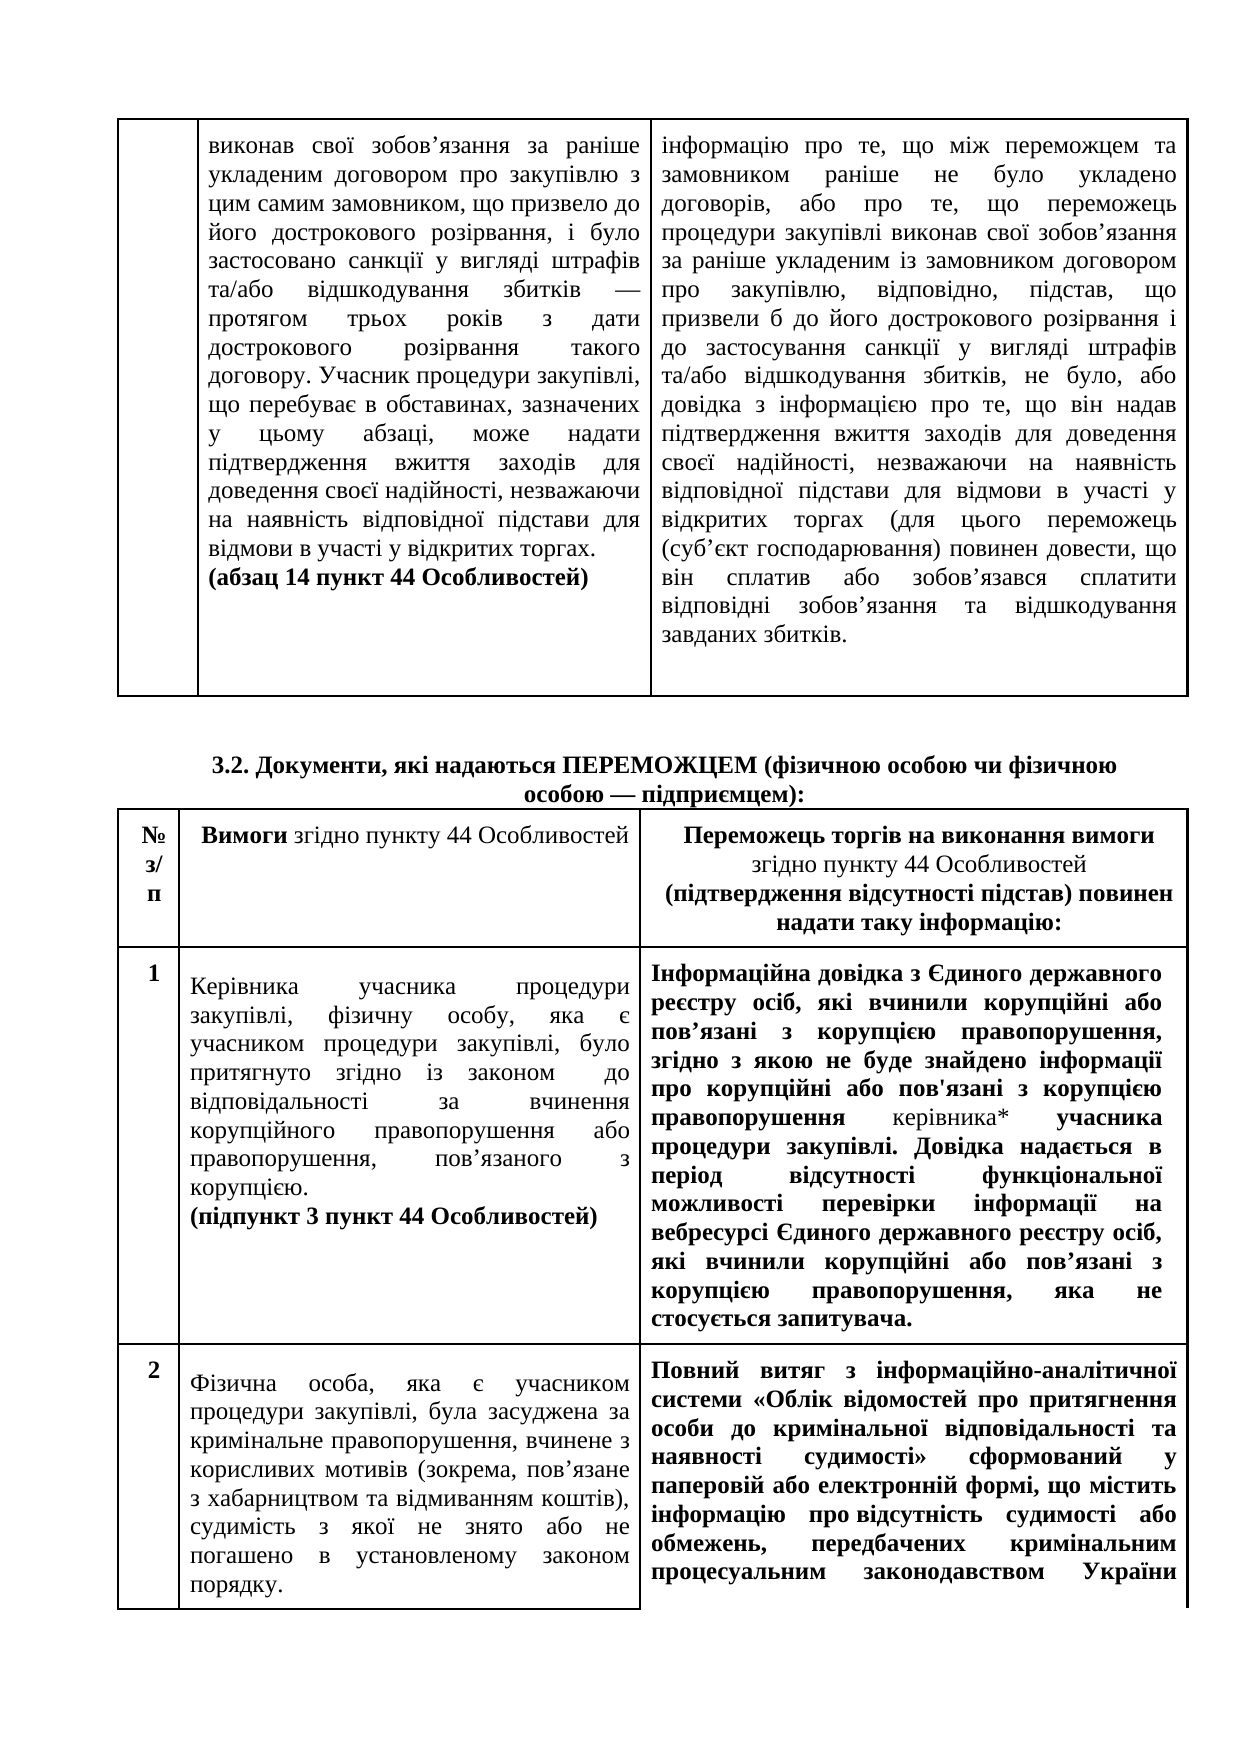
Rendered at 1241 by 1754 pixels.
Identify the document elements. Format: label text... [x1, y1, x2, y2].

table_cell 4 [119, 120, 197, 695]
table_cell Інформаційна довідка з Єдиного державного реєстру осіб, які вчинили корупційні або пов’язані з корупцією правопорушення, згідно з якою не буде знайдено інформації про корупційні або пов'язані з корупцією правопорушення керівника* учасника процедури закупівлі. Довідка надається в період відсутності функціональної можливості перевірки інформації на вебресурсі Єдиного державного реєстру осіб, які вчинили корупційні або пов’язані з корупцією правопорушення, яка не стосується запитувача. [641, 948, 1186, 1343]
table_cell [641, 1345, 1186, 1608]
text 3.2. Документи, які надаються ПЕРЕМОЖЦЕМ (фізичною особою чи фізичною особою — підприємцем): [177, 751, 1152, 808]
table_header Вимоги згідно пункту 44 Особливостей [180, 810, 639, 946]
table_cell Керівника учасника процедури закупівлі, фізичну особу, яка є учасником процедури закупівлі, було притягнуто згідно із законом до відповідальності за вчинення корупційного правопорушення або правопорушення, пов’язаного з корупцією. (підпункт 3 пункт 44 Особливостей) [180, 948, 639, 1343]
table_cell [199, 120, 650, 695]
table_cell 2 [119, 1345, 178, 1608]
table_header Переможець торгів на виконання вимоги згідно пункту 44 Особливостей (підтвердження відсутності підстав) повинен надати таку інформацію: [641, 810, 1186, 946]
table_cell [180, 1345, 639, 1608]
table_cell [652, 120, 1186, 695]
table_cell 1 [119, 948, 178, 1343]
table_header № з/п [119, 810, 178, 946]
